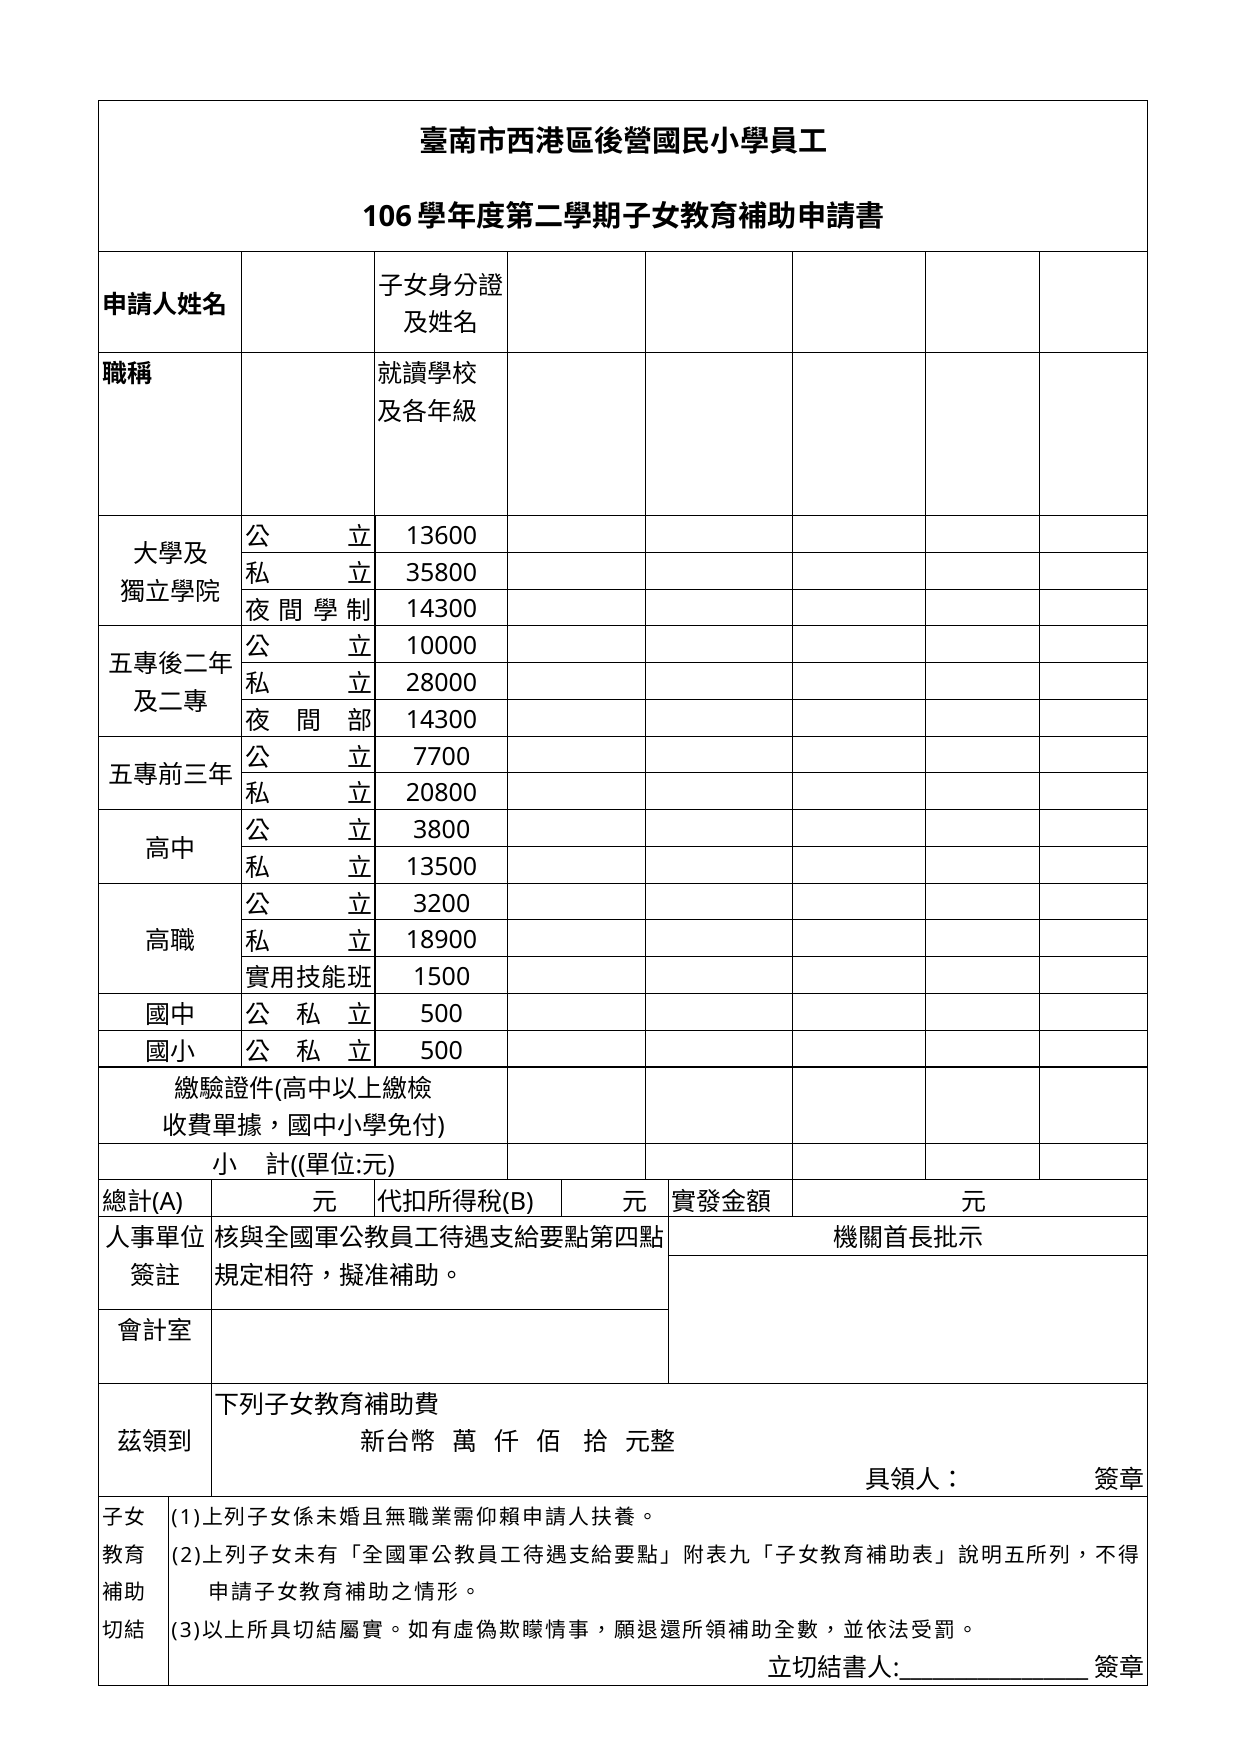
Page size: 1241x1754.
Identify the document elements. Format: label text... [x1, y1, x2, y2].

table_cell [508, 884, 645, 919]
table_cell 13500 [376, 847, 507, 883]
table_cell 職稱 [99, 353, 241, 515]
table_cell [508, 1144, 645, 1179]
table_cell 實發金額(A) – (B) [669, 1180, 792, 1216]
table_cell 13600 [376, 516, 507, 552]
table_cell [926, 1031, 1039, 1066]
table_cell [508, 810, 645, 846]
table_cell [793, 1144, 925, 1179]
table_cell 14300 [376, 590, 507, 625]
table_cell [646, 252, 792, 352]
table_cell [508, 957, 645, 993]
table_cell [1040, 737, 1147, 772]
table_cell 私立 [242, 553, 374, 588]
table_cell [1040, 663, 1147, 699]
table_cell [1040, 847, 1147, 883]
table_cell 人事單位簽註 [99, 1217, 211, 1309]
table_cell [926, 920, 1039, 956]
table_cell 35800 [376, 553, 507, 588]
table_cell [508, 920, 645, 956]
table_cell 總計(A) [99, 1180, 211, 1216]
table_cell [793, 590, 925, 625]
table_cell [793, 773, 925, 809]
table_cell [1040, 1144, 1147, 1179]
table_cell 高職 [99, 884, 241, 993]
table_cell [793, 516, 925, 552]
table_cell 公立 [242, 810, 374, 846]
table_cell [508, 737, 645, 772]
table_cell [508, 626, 645, 662]
table_cell [926, 737, 1039, 772]
table_cell [646, 884, 792, 919]
table_cell [646, 353, 792, 515]
table_cell [926, 1068, 1039, 1142]
table_cell [793, 847, 925, 883]
table_cell [793, 884, 925, 919]
table_cell 3200 [376, 884, 507, 919]
table_cell 10000 [376, 626, 507, 662]
table_cell 28000 [376, 663, 507, 699]
table_cell [242, 252, 374, 352]
table_cell 14300 [376, 700, 507, 736]
table_cell 申請人姓名 [99, 252, 241, 352]
table_cell [926, 590, 1039, 625]
table_cell 500 [376, 1031, 507, 1066]
table_cell [793, 252, 925, 352]
table_cell [793, 1068, 925, 1142]
table_cell [646, 773, 792, 809]
table_cell 公立 [242, 516, 374, 552]
table_cell [1040, 994, 1147, 1030]
table_cell [508, 553, 645, 588]
table_cell 國中 [99, 994, 241, 1030]
table_cell [646, 810, 792, 846]
table_cell [926, 773, 1039, 809]
table_cell [926, 994, 1039, 1030]
table_cell [646, 590, 792, 625]
table_cell 公私立 [242, 1031, 374, 1066]
table_cell 元 [793, 1180, 1147, 1216]
table_cell 元 [212, 1180, 374, 1216]
table_cell [646, 920, 792, 956]
table_cell 大學及 獨立學院 [99, 516, 241, 625]
table_cell 高中 [99, 810, 241, 883]
table_cell [508, 252, 645, 352]
table_cell 公私立 [242, 994, 374, 1030]
table_cell [669, 1256, 1147, 1382]
table_cell 五專前三年 [99, 737, 241, 809]
table_cell [1040, 1068, 1147, 1142]
table_cell 小 計((單位:元) [99, 1144, 507, 1179]
table_cell [1040, 957, 1147, 993]
table_cell [793, 700, 925, 736]
table_cell [646, 516, 792, 552]
table_cell 7700 [376, 737, 507, 772]
table_cell [793, 353, 925, 515]
table_cell [646, 737, 792, 772]
table_cell [508, 590, 645, 625]
table_cell [1040, 516, 1147, 552]
table_cell [212, 1310, 668, 1382]
table_cell 20800 [376, 773, 507, 809]
table_cell [1040, 590, 1147, 625]
table_cell [646, 663, 792, 699]
table_cell [1040, 252, 1147, 352]
table_cell [926, 626, 1039, 662]
table_cell [508, 847, 645, 883]
table_cell [926, 252, 1039, 352]
table_cell [793, 810, 925, 846]
table_cell 公立 [242, 884, 374, 919]
table_cell [646, 1031, 792, 1066]
table_cell [926, 1144, 1039, 1179]
table_cell [1040, 353, 1147, 515]
table_cell [1040, 700, 1147, 736]
table_cell [926, 663, 1039, 699]
table_cell [1040, 884, 1147, 919]
table_cell 繳驗證件(高中以上繳檢 收費單據，國中小學免付) [99, 1068, 507, 1142]
table_cell [926, 553, 1039, 588]
table_cell [793, 1031, 925, 1066]
table_cell 夜間部 [242, 700, 374, 736]
table_cell [646, 553, 792, 588]
table_cell [793, 737, 925, 772]
table_cell [508, 516, 645, 552]
table_cell [1040, 553, 1147, 588]
table_cell 公立 [242, 737, 374, 772]
table_cell 3800 [376, 810, 507, 846]
table_cell [1040, 626, 1147, 662]
table_cell 私立 [242, 920, 374, 956]
table_cell [926, 353, 1039, 515]
table_cell 茲領到 [99, 1384, 211, 1496]
table_cell [508, 1031, 645, 1066]
table_cell 500 [376, 994, 507, 1030]
table_header 臺南市西港區後營國民小學員工 106學年度第二學期子女教育補助申請書 [99, 101, 1147, 251]
table_cell 實用技能班 [242, 957, 374, 993]
table_cell [646, 626, 792, 662]
table_cell 元 [562, 1180, 668, 1216]
table_cell 夜間學制 [242, 590, 374, 625]
table_cell 子女教育補助切結 [99, 1497, 168, 1684]
table_cell [508, 773, 645, 809]
table_cell [646, 957, 792, 993]
table_cell [926, 847, 1039, 883]
table_cell 私立 [242, 773, 374, 809]
table_cell [793, 957, 925, 993]
table_cell [1040, 1031, 1147, 1066]
table_cell 會計室 [99, 1310, 211, 1382]
table_cell 核與全國軍公教員工待遇支給要點第四點規定相符，擬准補助。 [212, 1217, 668, 1309]
table_cell [1040, 920, 1147, 956]
table_cell [926, 957, 1039, 993]
table_cell [793, 626, 925, 662]
table_cell [793, 920, 925, 956]
table_cell [793, 663, 925, 699]
table_cell 私立 [242, 663, 374, 699]
table_cell [646, 847, 792, 883]
table_cell [1040, 773, 1147, 809]
table_cell 代扣所得稅(B) [375, 1180, 561, 1216]
table_cell [508, 663, 645, 699]
table_cell 1500 [376, 957, 507, 993]
table_cell [926, 516, 1039, 552]
table_cell [793, 553, 925, 588]
table_cell [926, 700, 1039, 736]
table_cell [242, 353, 374, 515]
table_cell 18900 [376, 920, 507, 956]
table_cell 國小 [99, 1031, 241, 1066]
table_cell [646, 1144, 792, 1179]
table_cell [793, 994, 925, 1030]
table_cell 子女身分證 及姓名 [375, 252, 507, 352]
table_cell [508, 353, 645, 515]
table_cell [508, 994, 645, 1030]
table_cell [508, 1068, 645, 1142]
table_cell 私立 [242, 847, 374, 883]
table_cell [508, 700, 645, 736]
table_cell [926, 884, 1039, 919]
table_cell 下列子女教育補助費 新台幣 萬 仟 佰 拾 元整 具領人： 簽章 [212, 1384, 1147, 1496]
table_cell [646, 700, 792, 736]
table_cell [646, 1068, 792, 1142]
table_cell [926, 810, 1039, 846]
table_cell [646, 994, 792, 1030]
table_cell 五專後二年 及二專 [99, 626, 241, 736]
table_cell 機關首長批示 [669, 1217, 1147, 1254]
table_cell 就讀學校 及各年級 [375, 353, 507, 515]
table_cell 公立 [242, 626, 374, 662]
table_cell [1040, 810, 1147, 846]
table_cell (1)上列子女係未婚且無職業需仰賴申請人扶養。 (2)上列子女未有「全國軍公教員工待遇支給要點」附表九「子女教育補助表」說明五所列，不得申請子女教育補助之情形。 (3)以上所具切結屬實。如有虛偽欺矇情事，願退還所領補助全數，並依法受罰。 立切結書人:_________________ 簽章 [169, 1497, 1147, 1684]
